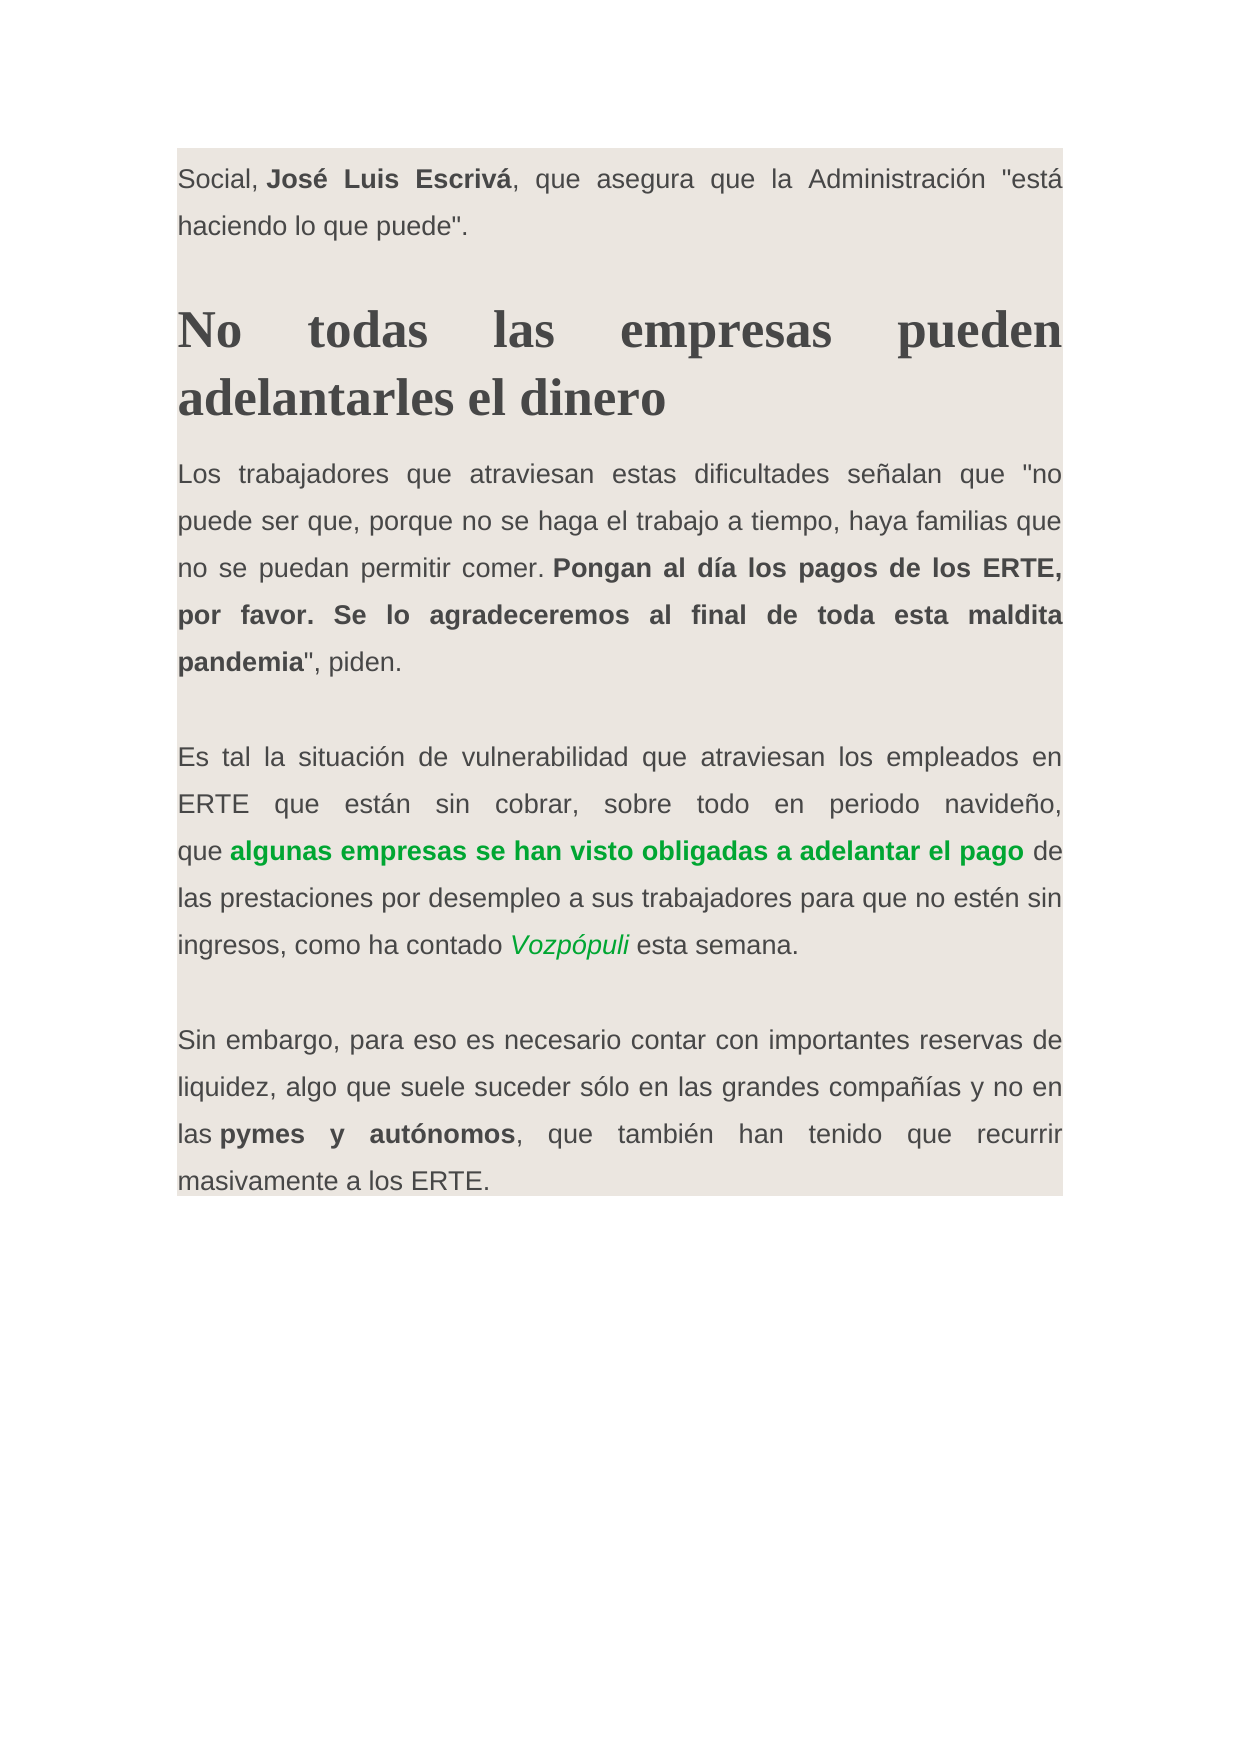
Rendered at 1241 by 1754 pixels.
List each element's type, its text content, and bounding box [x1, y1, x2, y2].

text No todas las empresas pueden adelantarles el dinero [177, 290, 1063, 427]
text Los trabajadores que atraviesan estas dificultades señalan que "no puede ser que, porque no se haga el trabajo a tiempo, haya familias que no se puedan permitir comer. Pongan al día los pagos de los ERTE, por favor. Se lo agradeceremos al final de toda esta maldita pandemia", piden. [177, 443, 1063, 677]
text Sin embargo, para eso es necesario contar con importantes reservas de liquidez, algo que suele suceder sólo en las grandes compañías y no en las pymes y autónomos, que también han tenido que recurrir masivamente a los ERTE. [177, 1008, 1063, 1196]
text Es tal la situación de vulnerabilidad que atraviesan los empleados en ERTE que están sin cobrar, sobre todo en periodo navideño, que algunas empresas se han visto obligadas a adelantar el pago de las prestaciones por desempleo a sus trabajadores para que no estén sin ingresos, como ha contado Vozpópuli esta semana. [177, 726, 1063, 960]
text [177, 148, 1063, 241]
